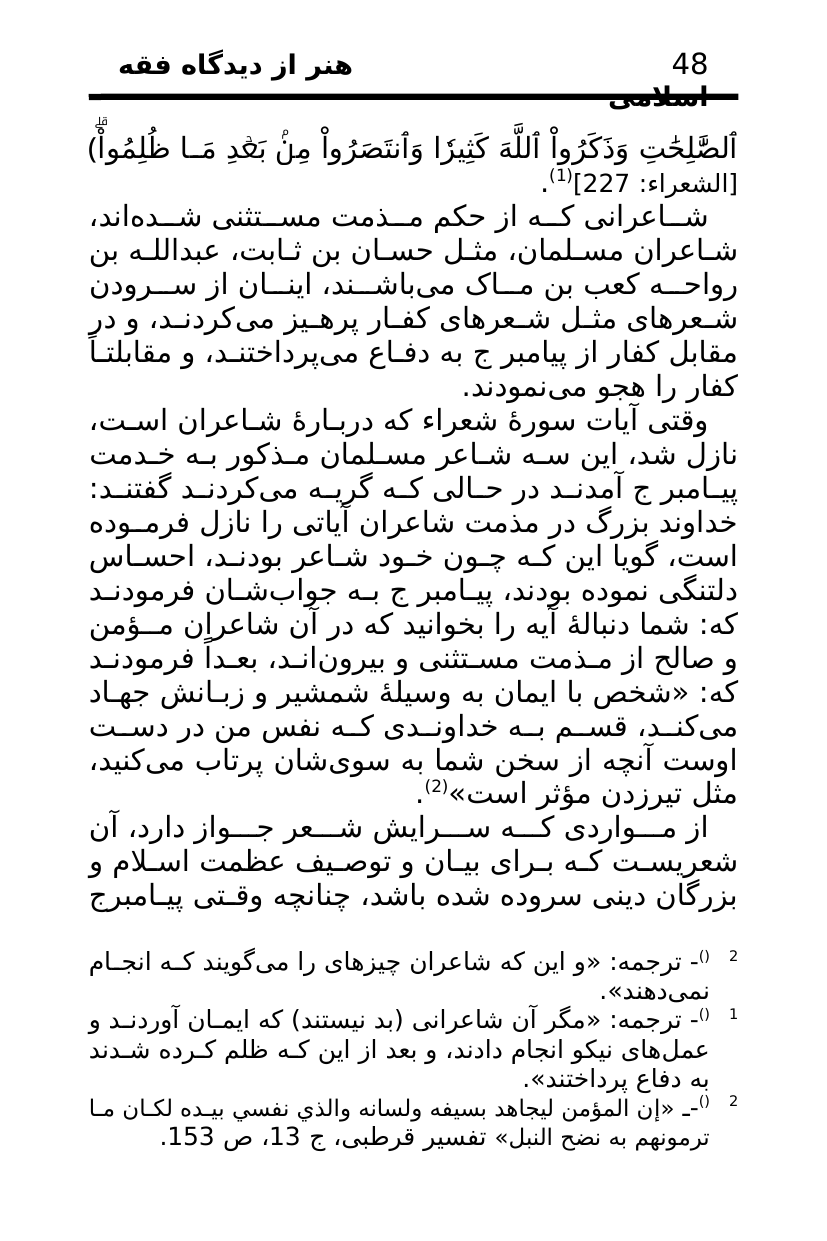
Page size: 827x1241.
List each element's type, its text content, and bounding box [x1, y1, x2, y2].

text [89, 811, 738, 913]
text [89, 132, 738, 199]
text وقتی آیات سورۀ شعراء که دربارۀ شاعران است، نازل شد، این سه شاعر مسلمان مذکور به خدمت پیامبر ج آمدند در حالی که گریه می‌کردند گفتند: خداوند بزرگ در مذمت شاعران آیاتی را نازل فرموده است، گویا این که چون خود شاعر بودند، احساس دلتنگی نموده بودند، پیامبر ج به جواب‌شان فرمودند که: شما دنبالۀ آیه را بخوانید که در آن شاعران مؤمن و صالح از مذمت مستثنی و بیرون‌اند، بعداً فرمودند که: «شخص با ایمان به وسیلۀ شمشیر و زبانش جهاد می‌کند، قسم به خداوندی که نفس من در دست اوست آنچه از سخن شما به سوی‌شان پرتاب می‌کنید، مثل تیرزدن مؤثر است»(). [89, 403, 738, 811]
text شاعرانی که از حکم مذمت مستثنی شده‌اند، شاعران مسلمان، مثل حسان بن ثابت، عبدالله بن رواحه کعب بن ماک می‌باشند، اینان از سرودن شعرهای مثل شعرهای کفار پرهیز می‌کردند، و در مقابل کفار از پیامبر ج به دفاع می‌پرداختند، و مقابلتاً کفار را هجو می‌نمودند. [89, 199, 738, 403]
